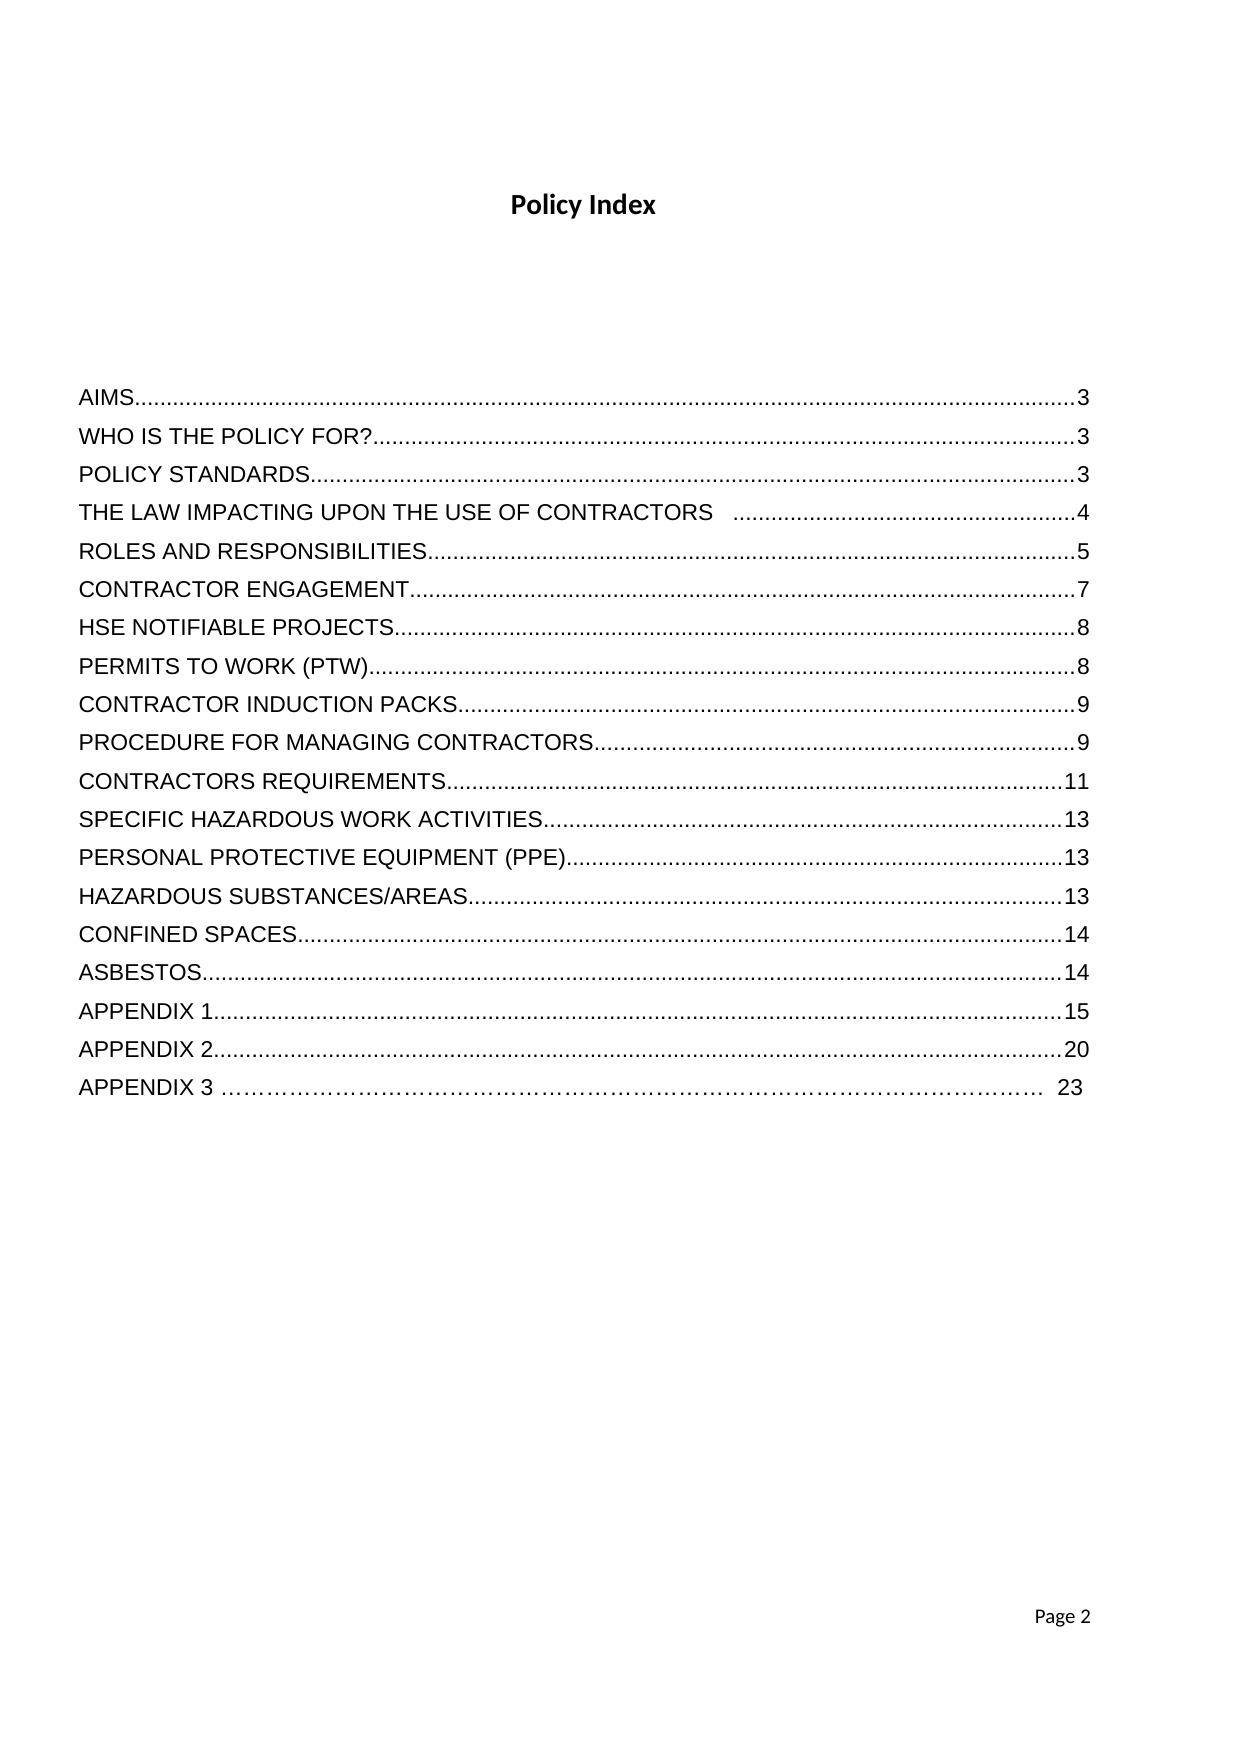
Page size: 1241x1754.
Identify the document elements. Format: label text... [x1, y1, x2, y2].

subtitle Policy Index [75, 186, 1091, 222]
